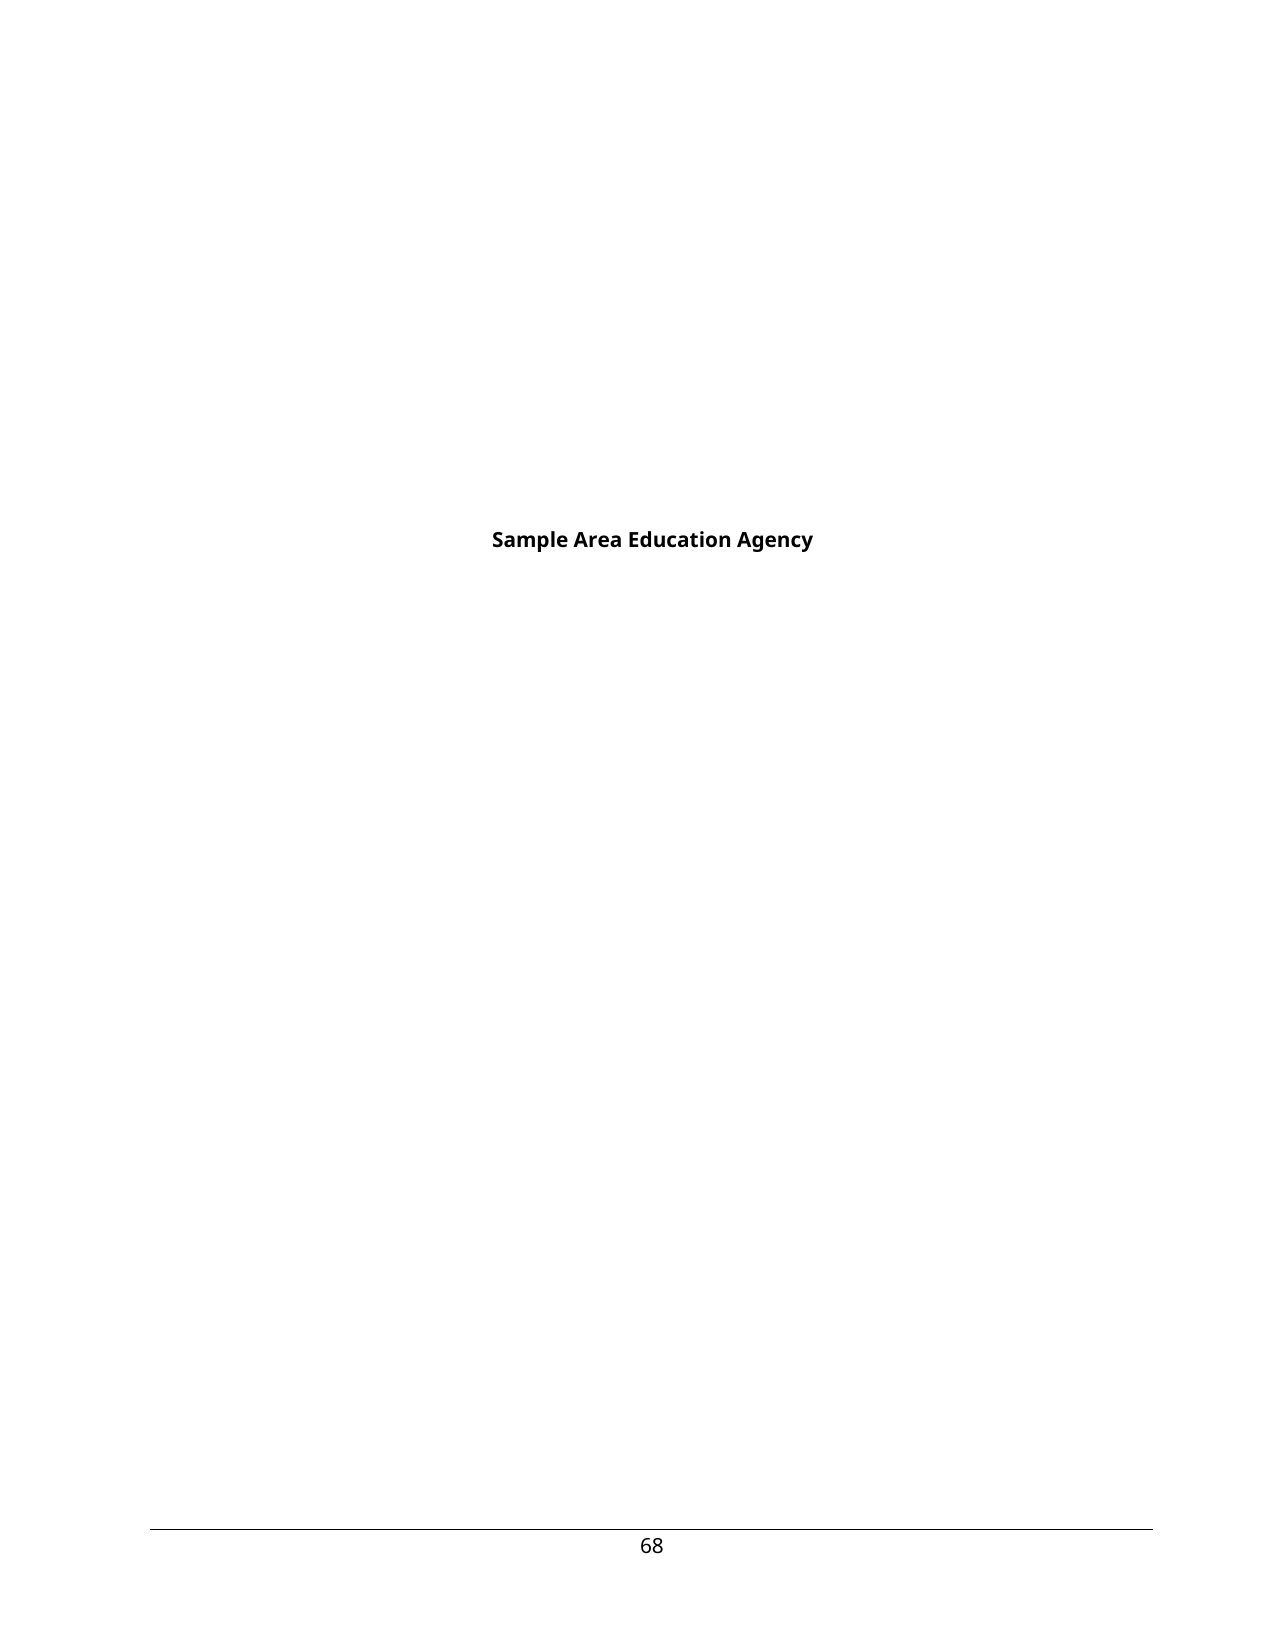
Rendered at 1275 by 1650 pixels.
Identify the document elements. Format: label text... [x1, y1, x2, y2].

text Sample Area Education Agency [150, 525, 1155, 553]
